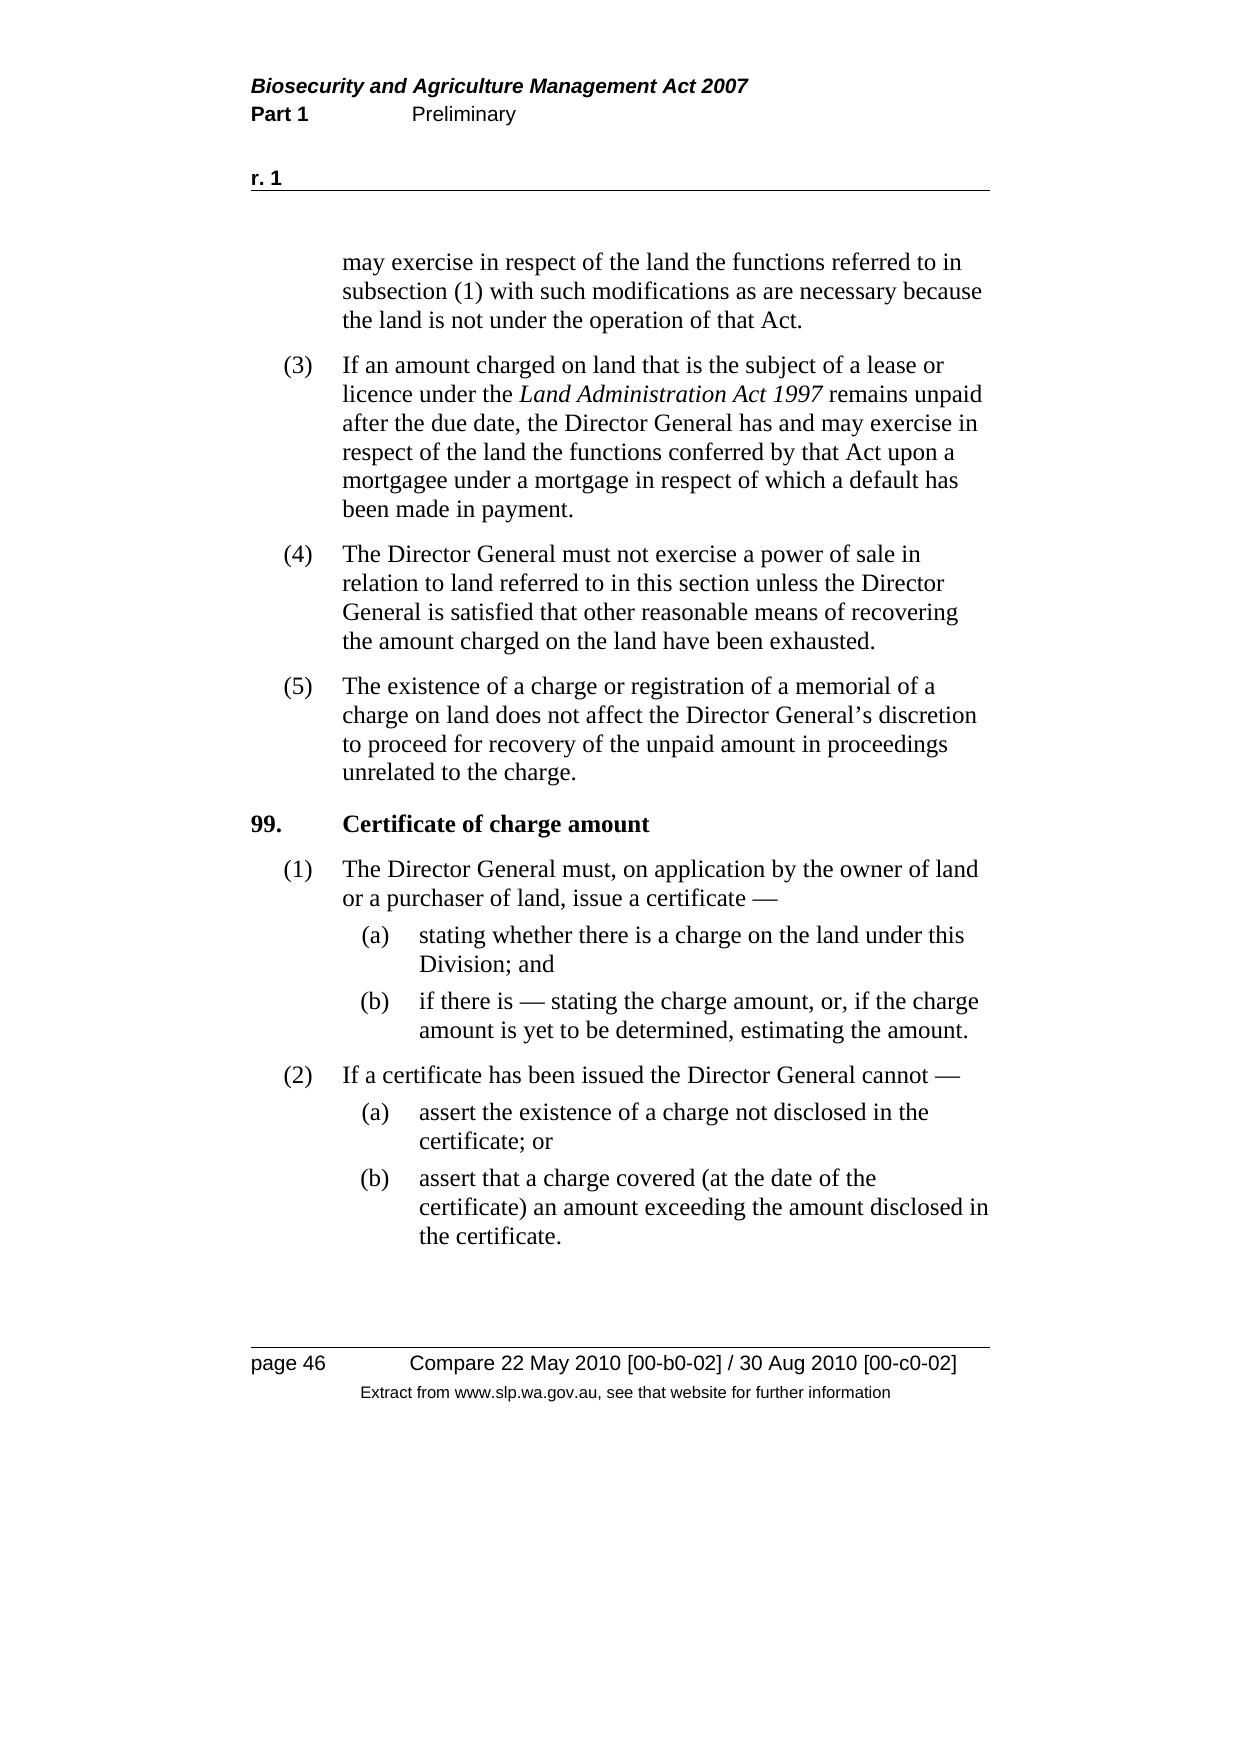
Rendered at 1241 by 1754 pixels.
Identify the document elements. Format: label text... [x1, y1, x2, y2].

text (3) If an amount charged on land that is the subject of a lease or licence under the Land Administration Act 1997 remains unpaid after the due date, the Director General has and may exercise in respect of the land the functions conferred by that Act upon a mortgagee under a mortgage in respect of which a default has been made in payment. [251, 350, 990, 523]
text (2) If a certificate has been issued the Director General cannot — [251, 1060, 990, 1089]
text (5) The existence of a charge or registration of a memorial of a charge on land does not affect the Director General’s discretion to proceed for recovery of the unpaid amount in proceedings unrelated to the charge. [251, 671, 990, 786]
text (1) The Director General must, on application by the owner of land or a purchaser of land, issue a certificate — [251, 854, 990, 912]
text (a) assert the existence of a charge not disclosed in the certificate; or [251, 1097, 990, 1155]
text (4) The Director General must not exercise a power of sale in relation to land referred to in this section unless the Director General is satisfied that other reasonable means of recovering the amount charged on the land have been exhausted. [251, 539, 990, 654]
subtitle 99. Certificate of charge amount [251, 809, 990, 838]
text (b) assert that a charge covered (at the date of the certificate) an amount exceeding the amount disclosed in the certificate. [251, 1163, 990, 1249]
text (a) stating whether there is a charge on the land under this Division; and [251, 920, 990, 978]
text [251, 247, 990, 334]
text (b) if there is — stating the charge amount, or, if the charge amount is yet to be determined, estimating the amount. [251, 986, 990, 1044]
